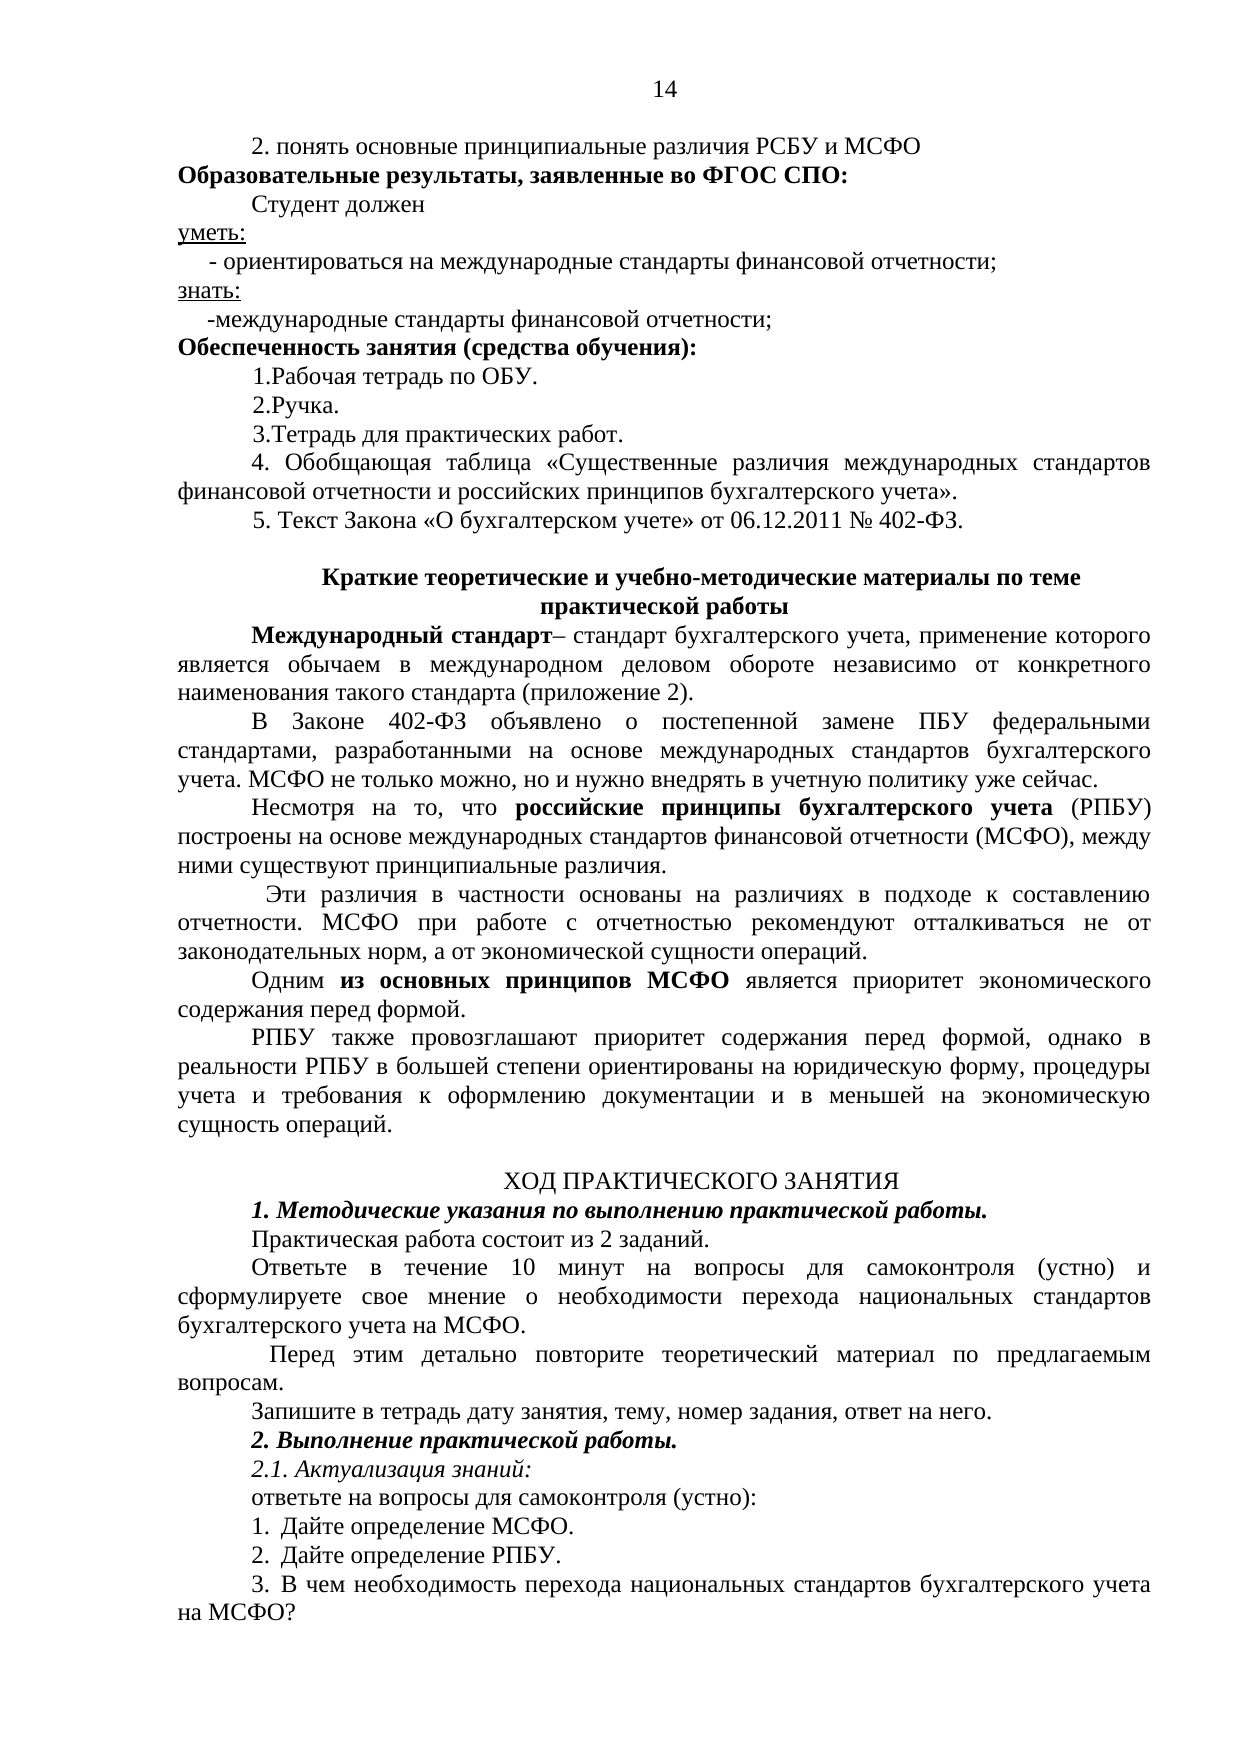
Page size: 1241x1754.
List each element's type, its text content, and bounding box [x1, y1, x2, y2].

list В чем необходимость перехода национальных стандартов бухгалтерского учета на МСФО? [177, 1569, 1152, 1626]
text 2. понять основные принципиальные различия РСБУ и МСФО [177, 131, 1152, 160]
text Ответьте в течение 10 минут на вопросы для самоконтроля (устно) и сформулируете свое мнение о необходимости перехода национальных стандартов бухгалтерского учета на МСФО. [177, 1252, 1152, 1339]
text 4. Обобщающая таблица «Существенные различия международных стандартов финансовой отчетности и российских принципов бухгалтерского учета». [177, 447, 1152, 505]
text Обеспеченность занятия (средства обучения): [177, 332, 1152, 361]
text Перед этим детально повторите теоретический материал по предлагаемым вопросам. [177, 1339, 1152, 1396]
list Дайте определение РПБУ. [177, 1540, 1152, 1569]
text ответьте на вопросы для самоконтроля (устно): [177, 1482, 1152, 1511]
text 2.1. Актуализация знаний: [177, 1454, 1152, 1482]
text 1. Методические указания по выполнению практической работы. [177, 1195, 1152, 1224]
text 2.Ручка. [252, 390, 1152, 419]
text Краткие теоретические и учебно-методические материалы по теме практической работы [177, 562, 1152, 620]
text -международные стандарты финансовой отчетности; [177, 304, 1152, 332]
text РПБУ также провозглашают приоритет содержания перед формой, однако в реальности РПБУ в большей степени ориентированы на юридическую форму, процедуры учета и требования к оформлению документации и в меньшей на экономическую сущность операций. [177, 1022, 1152, 1137]
text 1.Рабочая тетрадь по ОБУ. [252, 361, 1152, 390]
list Дайте определение МСФО. [177, 1511, 1152, 1540]
text 5. Текст Закона «О бухгалтерском учете» от 06.12.2011 № 402-ФЗ. [252, 505, 1152, 534]
text Несмотря на то, что российские принципы бухгалтерского учета (РПБУ) построены на основе международных стандартов финансовой отчетности (МСФО), между ними существуют принципиальные различия. [177, 792, 1152, 879]
text В Законе 402-ФЗ объявлено о постепенной замене ПБУ федеральными стандартами, разработанными на основе международных стандартов бухгалтерского учета. МСФО не только можно, но и нужно внедрять в учетную политику уже сейчас. [177, 706, 1152, 792]
text Одним из основных принципов МСФО является приоритет экономического содержания перед формой. [177, 965, 1152, 1022]
text Запишите в тетрадь дату занятия, тему, номер задания, ответ на него. [177, 1396, 1152, 1425]
text Международный стандарт– стандарт бухгалтерского учета, применение которого является обычаем в международном деловом обороте независимо от конкретного наименования такого стандарта (приложение 2). [177, 620, 1152, 706]
text 3.Тетрадь для практических работ. [252, 419, 1152, 447]
text - ориентироваться на международные стандарты финансовой отчетности; [177, 246, 1152, 275]
text ХОД ПРАКТИЧЕСКОГО ЗАНЯТИЯ [177, 1166, 1152, 1195]
text 2. Выполнение практической работы. [177, 1425, 1152, 1454]
text уметь: [177, 217, 1152, 246]
text Эти различия в частности основаны на различиях в подходе к составлению отчетности. МСФО при работе с отчетностью рекомендуют отталкиваться не от законодательных норм, а от экономической сущности операций. [177, 879, 1152, 965]
text Образовательные результаты, заявленные во ФГОС СПО: [177, 160, 1152, 189]
text знать: [177, 275, 1152, 304]
text Практическая работа состоит из 2 заданий. [177, 1224, 1152, 1252]
text Студент должен [177, 189, 1152, 217]
